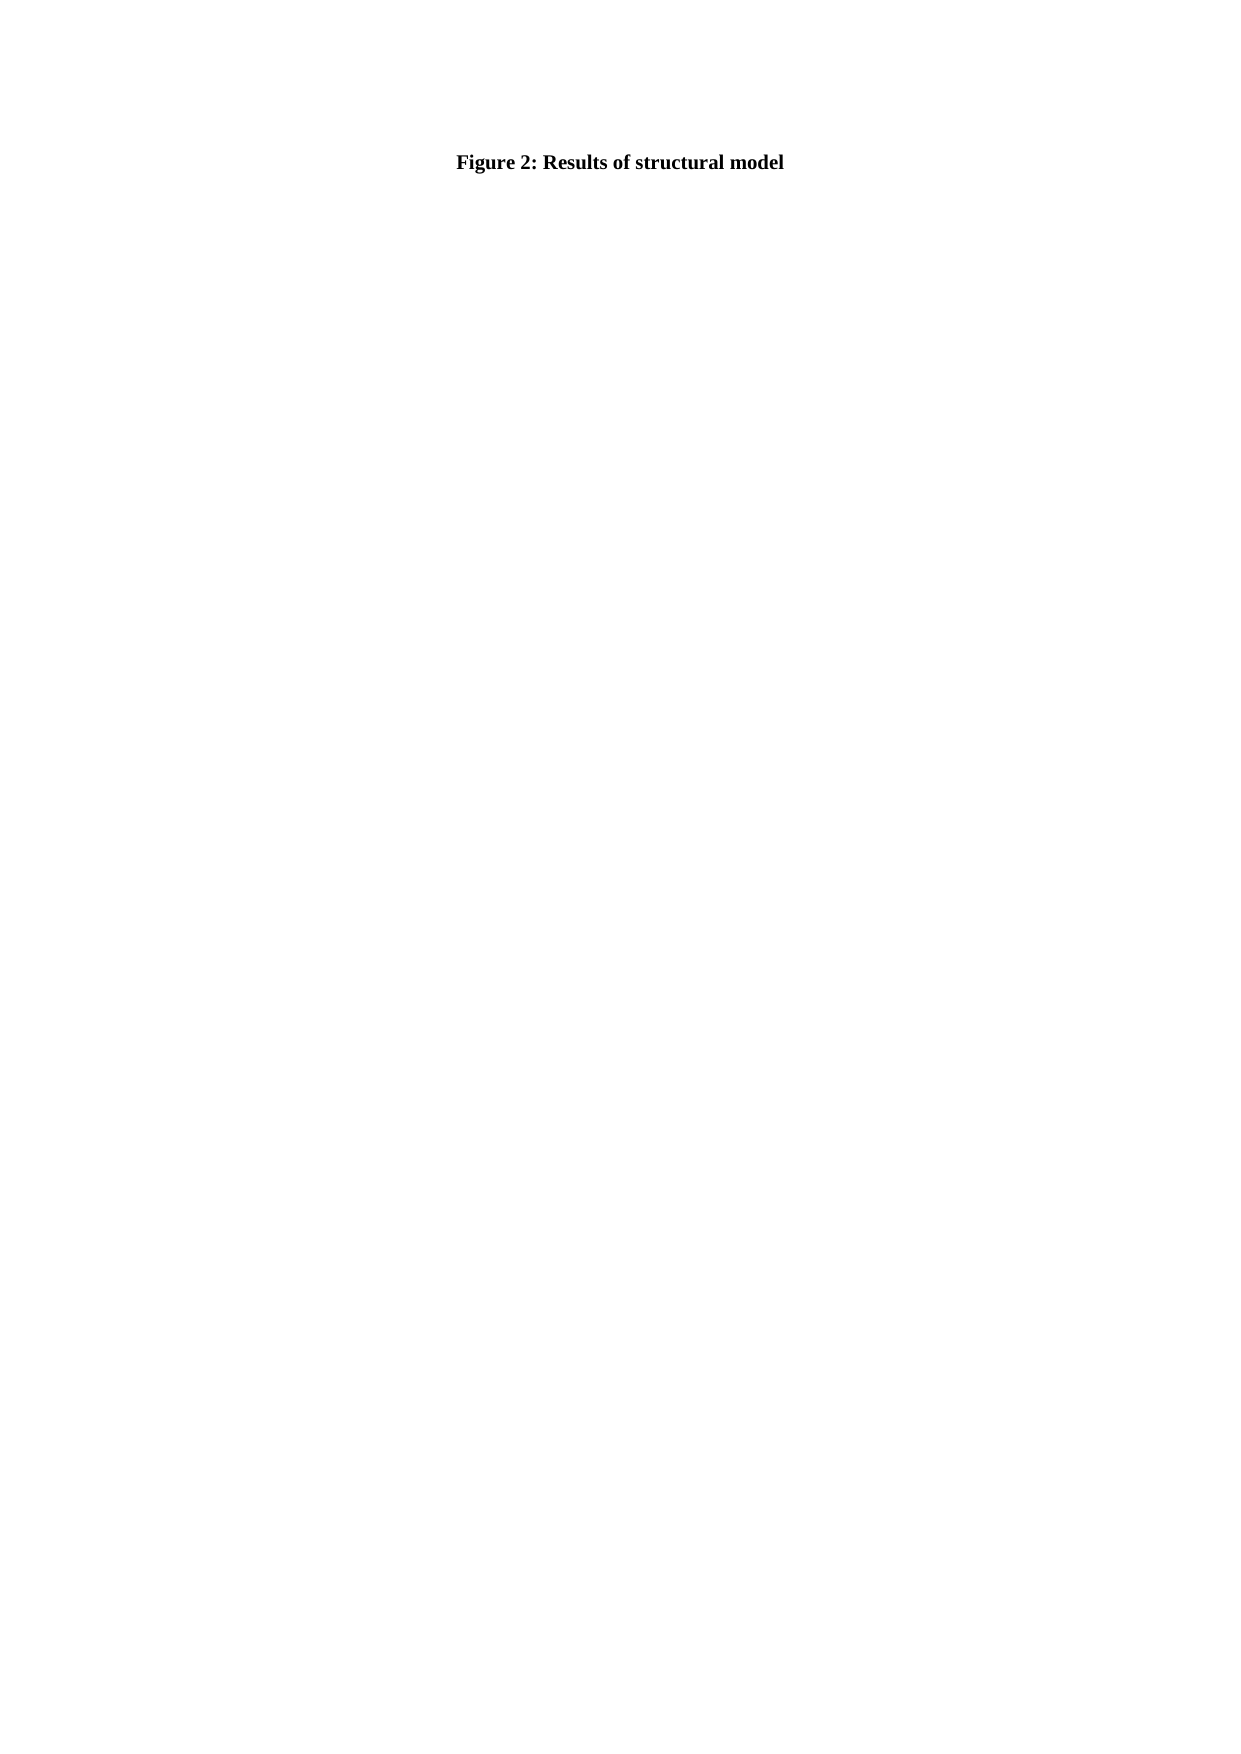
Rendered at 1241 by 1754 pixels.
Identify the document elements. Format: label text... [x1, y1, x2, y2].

title Figure 2: Results of structural model [150, 150, 1090, 174]
